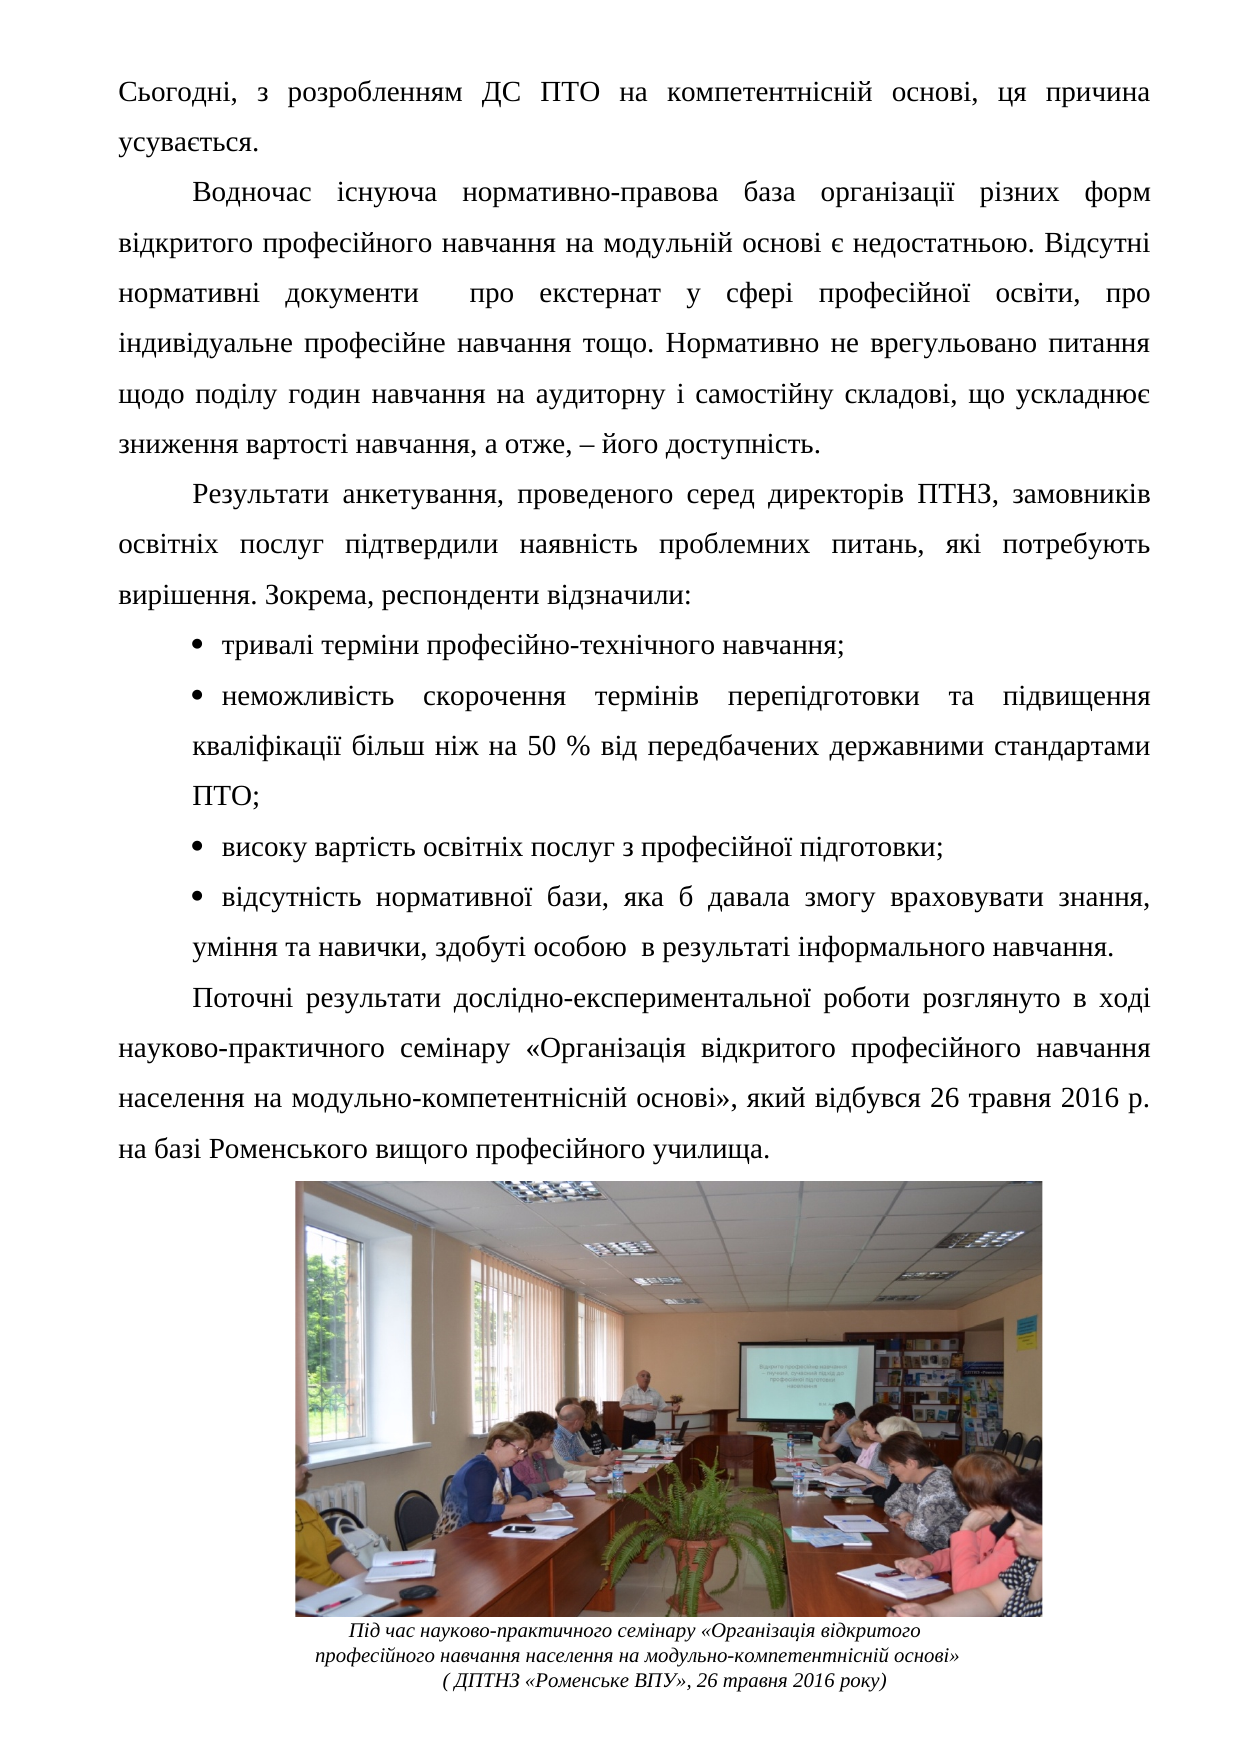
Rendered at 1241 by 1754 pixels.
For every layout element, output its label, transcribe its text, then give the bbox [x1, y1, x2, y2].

list неможливість скорочення термінів перепідготовки та підвищення кваліфікації більш ніж на 50 % від передбачених державними стандартами ПТО; [192, 678, 1152, 812]
text Водночас існуюча нормативно-правова база організації різних форм відкритого професійного навчання на модульній основі є недостатньою. Відсутні нормативні документи про екстернат у сфері професійної освіти, про індивідуальне професійне навчання тощо. Нормативно не врегульовано питання щодо поділу годин навчання на аудиторну і самостійну складові, що ускладнює зниження вартості навчання, а отже, – його доступність. [118, 174, 1152, 459]
text Результати анкетування, проведеного серед директорів ПТНЗ, замовників освітніх послуг підтвердили наявність проблемних питань, які потребують вирішення. Зокрема, респонденти відзначили: [118, 476, 1152, 611]
text Поточні результати дослідно-експериментальної роботи розглянуто в ході науково-практичного семінару «Організація відкритого професійного навчання населення на модульно-компетентнісній основі», який відбувся 26 травня 2016 р. на базі Роменського вищого професійного училища. [118, 980, 1152, 1164]
list відсутність нормативної бази, яка б давала змогу враховувати знання, уміння та навички, здобуті особою в результаті інформального навчання. [192, 879, 1152, 963]
text професійного навчання населення на модульно-компетентнісній основі» [118, 1642, 1152, 1667]
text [118, 74, 1152, 158]
text Під час науково-практичного семінару «Організація відкритого [118, 1617, 1152, 1642]
text ( ДПТНЗ «Роменське ВПУ», 26 травня 2016 року) [118, 1667, 1152, 1692]
list тривалі терміни професійно-технічного навчання; [192, 627, 1152, 661]
list високу вартість освітніх послуг з професійної підготовки; [192, 829, 1152, 862]
picture [295, 1181, 1043, 1617]
